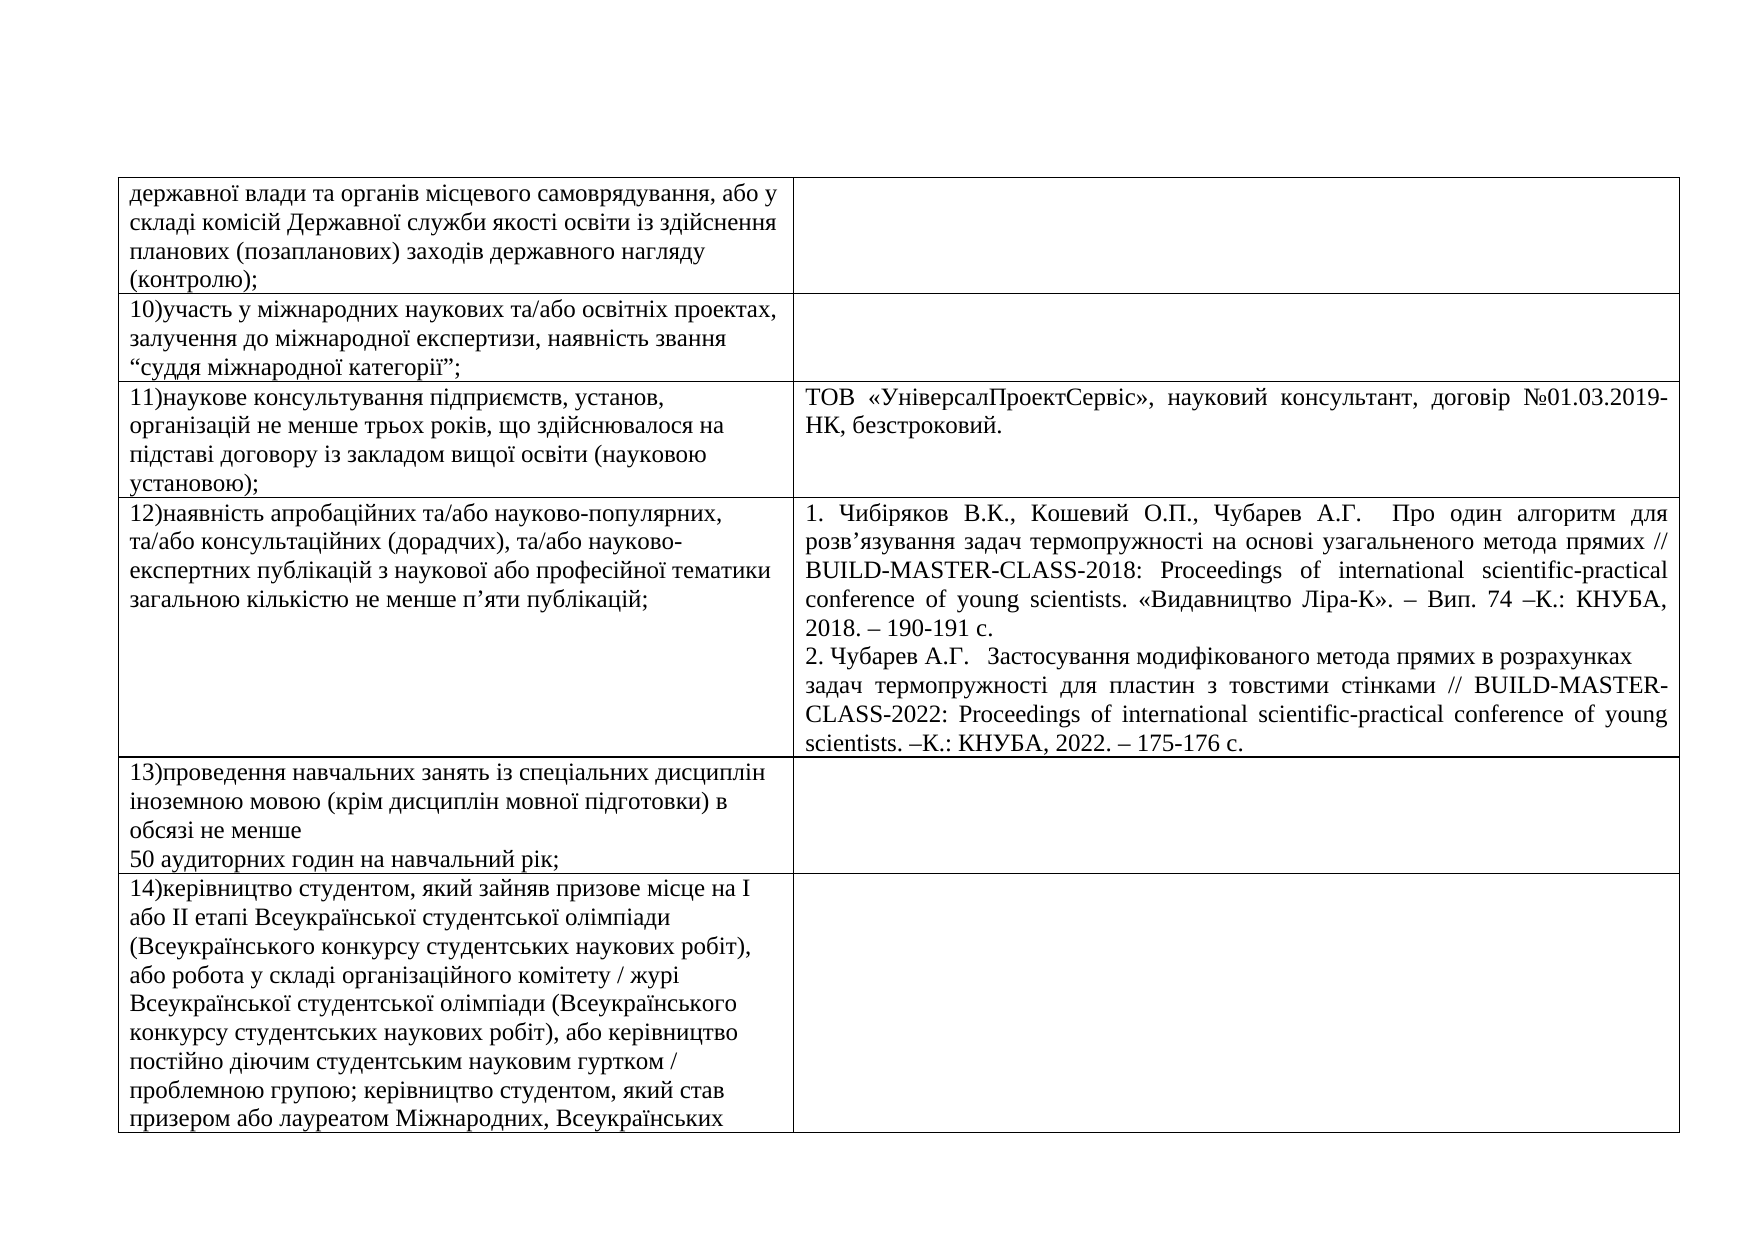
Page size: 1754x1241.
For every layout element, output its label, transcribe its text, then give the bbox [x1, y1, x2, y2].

table_cell 1. Чибіряков В.К., Кошевий О.П., Чубарев А.Г. Про один алгоритм для розв’язування задач термопружності на основі узагальненого метода прямих // BUILD-MASTER-CLASS-2018: Proceedings of international scientific-practical conference of young scientists. «Видавництво Ліра-К». – Вип. 74 –К.: КНУБА, 2018. – 190-191 с. 2. Чубарев А.Г. Застосування модифікованого метода прямих в розрахунках задач термопружності для пластин з товстими стінками // BUILD-MASTER-CLASS-2022: Proceedings of international scientific-practical conference of young scientists. –К.: КНУБА, 2022. – 175-176 с. [993, 498, 1679, 756]
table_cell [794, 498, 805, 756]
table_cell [119, 874, 793, 1132]
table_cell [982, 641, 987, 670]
table_cell ТОВ «УніверсалПроектСервіс», науковий консультант, договір №01.03.2019-НК, безстроковий. [794, 382, 1679, 497]
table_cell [119, 178, 793, 293]
table_cell [794, 178, 1679, 293]
table_cell 12)наявність апробаційних та/або науково-популярних, та/або консультаційних (дорадчих), та/або науково-експертних публікацій з наукової або професійної тематики загальною кількістю не менше п’яти публікацій; [119, 498, 793, 756]
table_cell 13)проведення навчальних занять із спеціальних дисциплін іноземною мовою (крім дисциплін мовної підготовки) в обсязі не менше 50 аудиторних годин на навчальний рік; [119, 758, 793, 872]
table_cell [794, 294, 1679, 381]
table_cell 10)участь у міжнародних наукових та/або освітніх проектах, залучення до міжнародної експертизи, наявність звання “суддя міжнародної категорії”; [119, 294, 793, 381]
table_cell [794, 758, 1679, 872]
table_cell [794, 874, 1679, 1132]
table_cell 11)наукове консультування підприємств, установ, організацій не менше трьох років, що здійснювалося на підставі договору із закладом вищої освіти (науковою установою); [119, 382, 793, 497]
